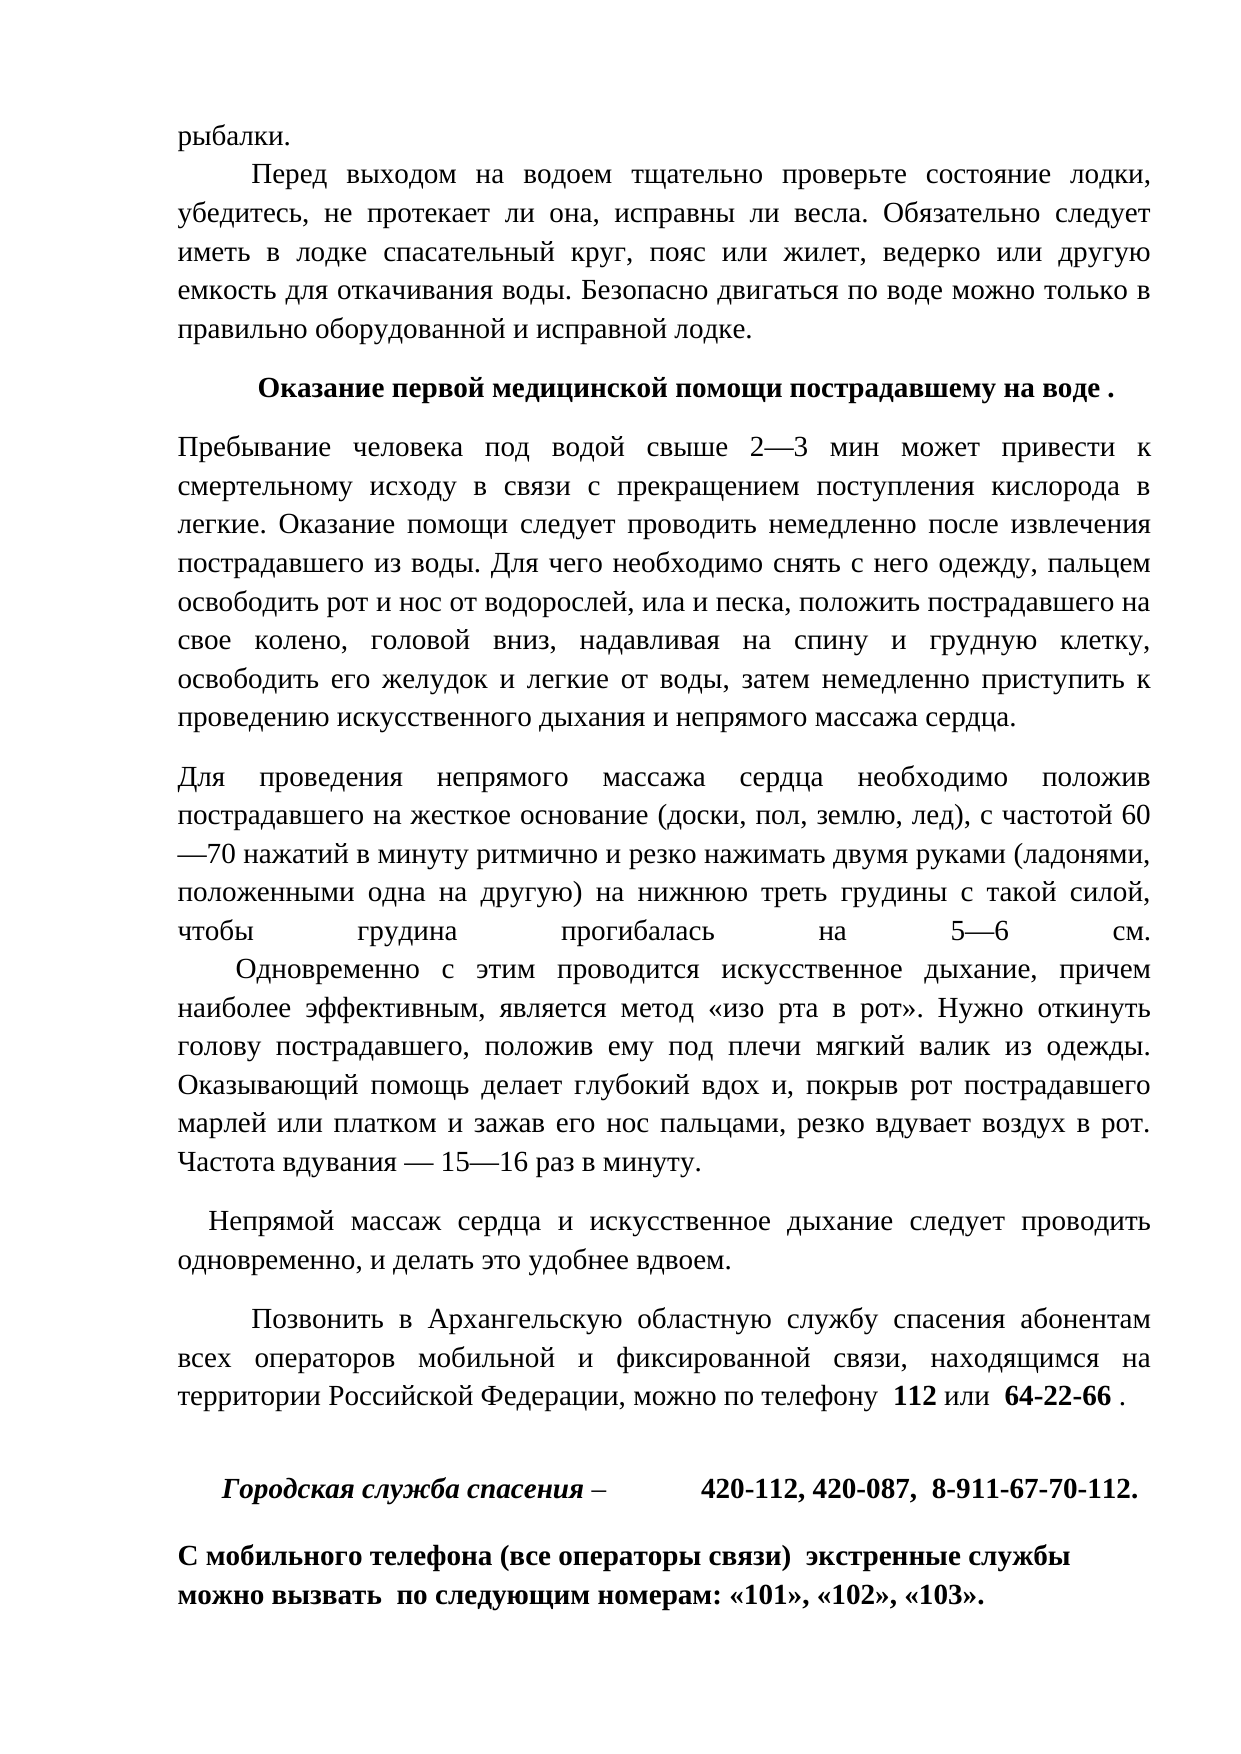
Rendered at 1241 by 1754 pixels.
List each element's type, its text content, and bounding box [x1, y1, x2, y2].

text Пребывание человека под водой свыше 2—3 мин может привести к смертельному исходу в связи с прекращением поступления кислорода в легкие. Оказание помощи следует проводить немедленно после извлечения пострадавшего из воды. Для чего необходимо снять с него одежду, пальцем освободить рот и нос от водорослей, ила и песка, положить пострадавшего на свое колено, головой вниз, надавливая на спину и грудную клетку, освободить его желудок и легкие от воды, затем немедленно приступить к проведению искусственного дыхания и непрямого массажа сердца. [177, 429, 1152, 733]
text Непрямой массаж сердца и искусственное дыхание следует проводить одновременно, и делать это удобнее вдвоем. [177, 1203, 1152, 1276]
text Позвонить в Архангельскую областную службу спасения абонентам всех операторов мобильной и фиксированной связи, находящимся на территории Российской Федерации, можно по телефону 112 или 64-22-66 . [177, 1301, 1152, 1412]
text Городская служба спасения – 420-112, 420-087, 8-911-67-70-112. [177, 1471, 1152, 1505]
text С мобильного телефона (все операторы связи) экстренные службы можно вызвать по следующим номерам: «101», «102», «103». [177, 1538, 1152, 1611]
text Для проведения непрямого массажа сердца необходимо положив пострадавшего на жесткое основание (доски, пол, землю, лед), с частотой 60—70 нажатий в минуту ритмично и резко нажимать двумя руками (ладонями, положенными одна на другую) на нижнюю треть грудины с такой силой, чтобы грудина прогибалась на 5—6 см. Одновременно с этим проводится искусственное дыхание, причем наиболее эффективным, является метод «изо рта в рот». Нужно откинуть голову пострадавшего, положив ему под плечи мягкий валик из одежды. Оказывающий помощь делает глубокий вдох и, покрыв рот пострадавшего марлей или платком и зажав его нос пальцами, резко вдувает воздух в рот. Частота вдувания — 15—16 раз в минуту. [177, 759, 1152, 1178]
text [177, 118, 1152, 344]
text Оказание первой медицинской помощи пострадавшему на воде . [177, 370, 1152, 404]
